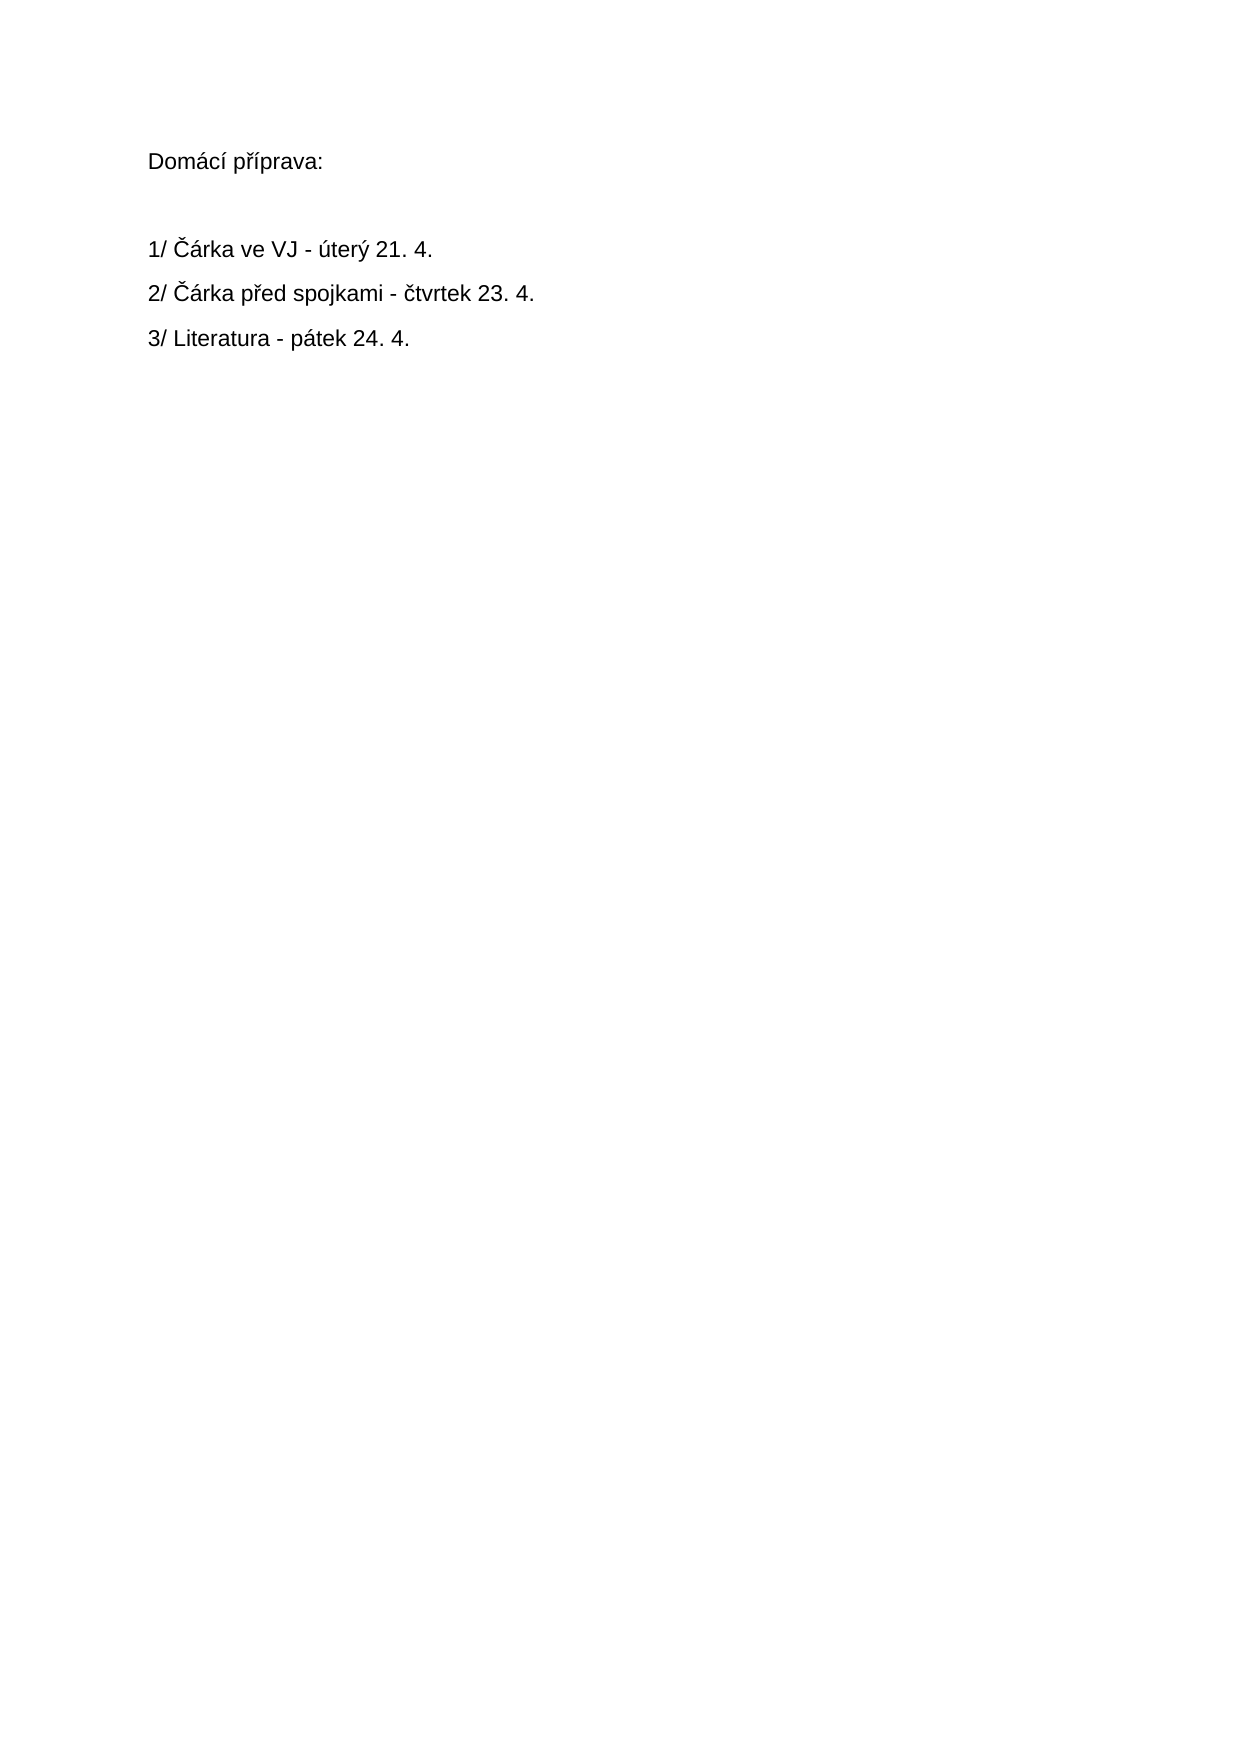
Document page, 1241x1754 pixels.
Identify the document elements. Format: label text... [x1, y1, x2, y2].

text 1/ Čárka ve VJ - úterý 21. 4. [148, 236, 1093, 262]
text 2/ Čárka před spojkami - čtvrtek 23. 4. [148, 280, 1093, 307]
text 3/ Literatura - pátek 24. 4. [148, 325, 1093, 351]
text Domácí příprava: [148, 148, 1093, 174]
